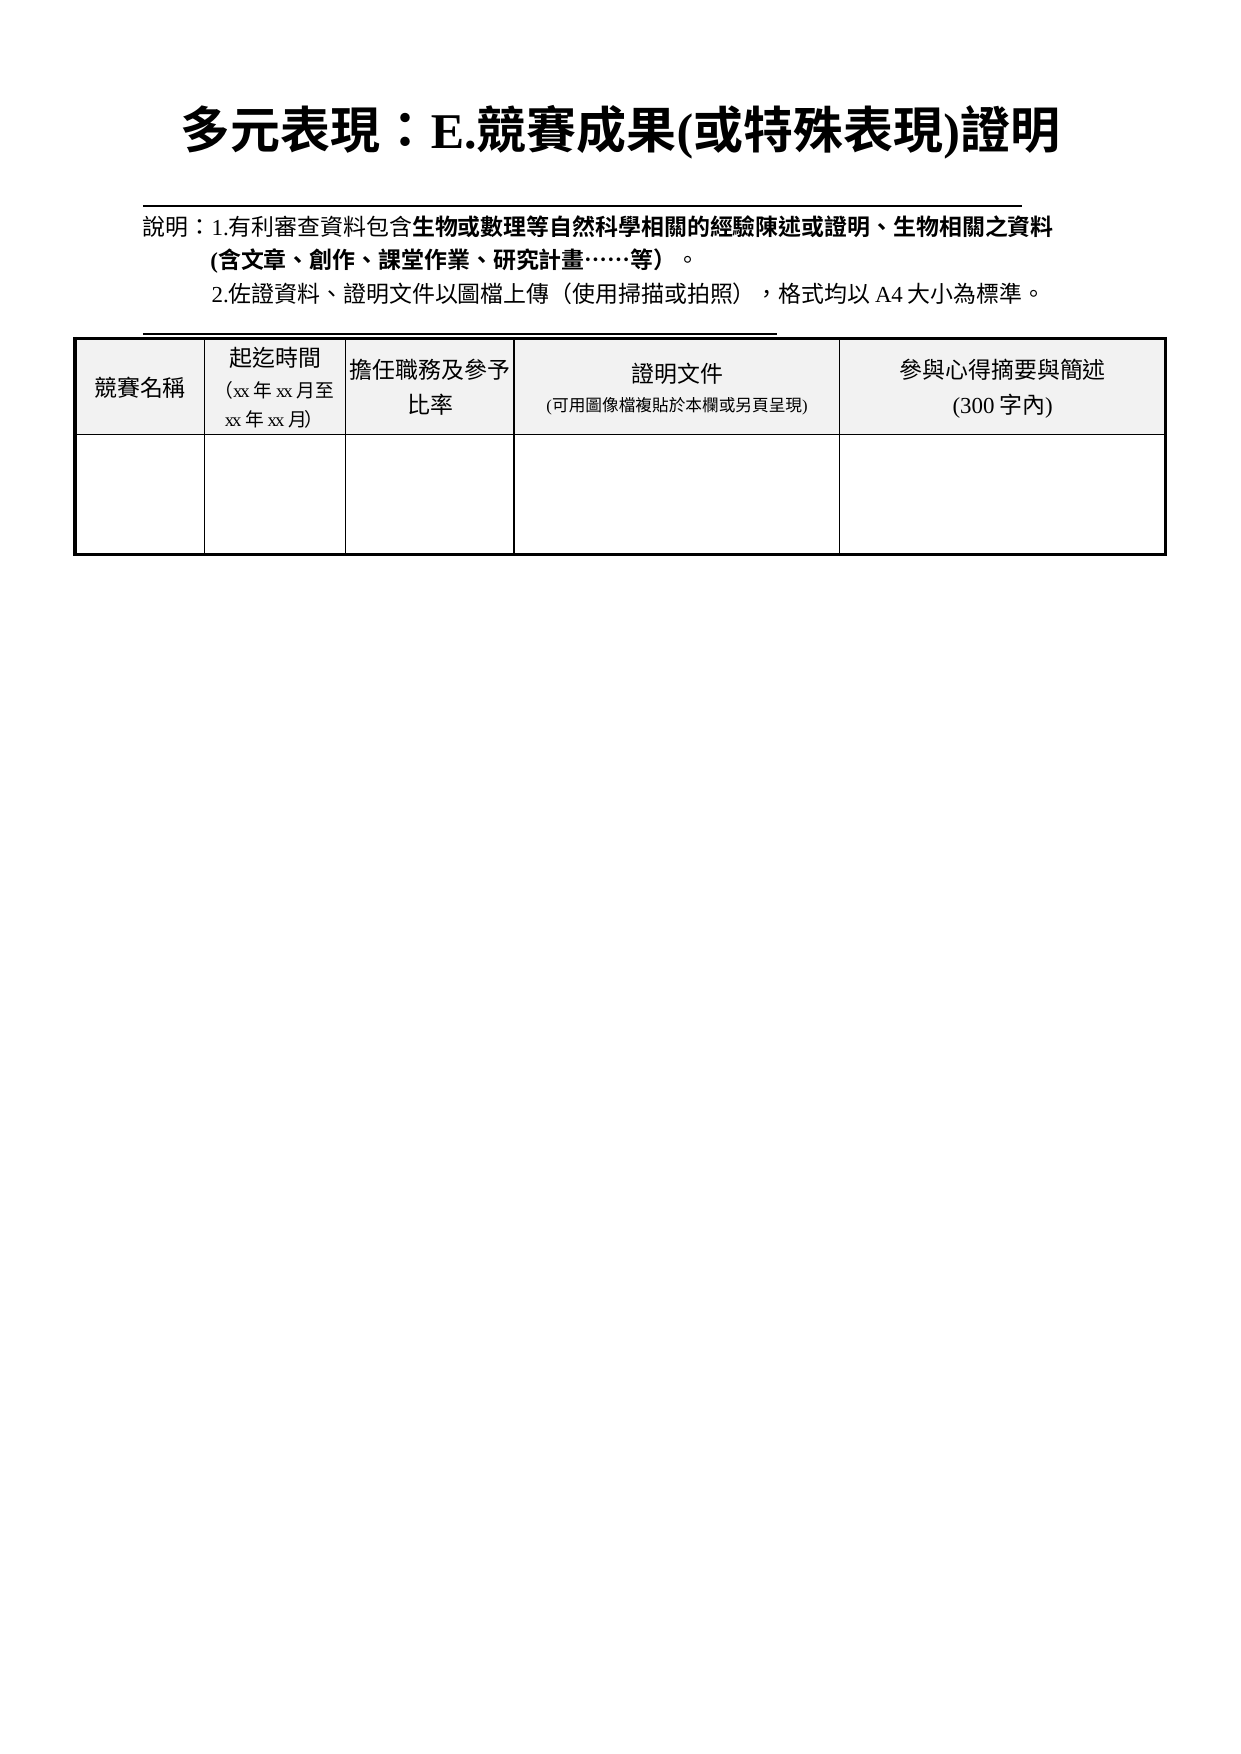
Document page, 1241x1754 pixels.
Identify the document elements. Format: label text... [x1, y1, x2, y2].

table_cell [515, 435, 839, 552]
table_cell [77, 435, 204, 552]
table_cell [346, 435, 513, 552]
table_cell [840, 435, 1164, 552]
text 多元表現：E.競賽成果(或特殊表現)證明 [75, 89, 1165, 164]
text 說明：1.有利審查資料包含生物或數理等自然科學相關的經驗陳述或證明、生物相關之資料(含文章、創作、課堂作業、研究計畫……等）。 [143, 209, 1071, 276]
table_header 競賽名稱 [77, 340, 204, 434]
table_header 參與心得摘要與簡述 (300字內) [840, 340, 1164, 434]
table_cell [205, 435, 345, 552]
table_header 擔任職務及參予比率 [346, 340, 513, 434]
table_header 起迄時間 （xx年xx月 至xx年xx月） [205, 340, 345, 434]
text 2.佐證資料、證明文件以圖檔上傳（使用掃描或拍照），格式均以A4大小為標準。 [200, 276, 1071, 309]
table_header 證明文件 (可用圖像檔複貼於本欄或另頁呈現) [515, 340, 839, 434]
